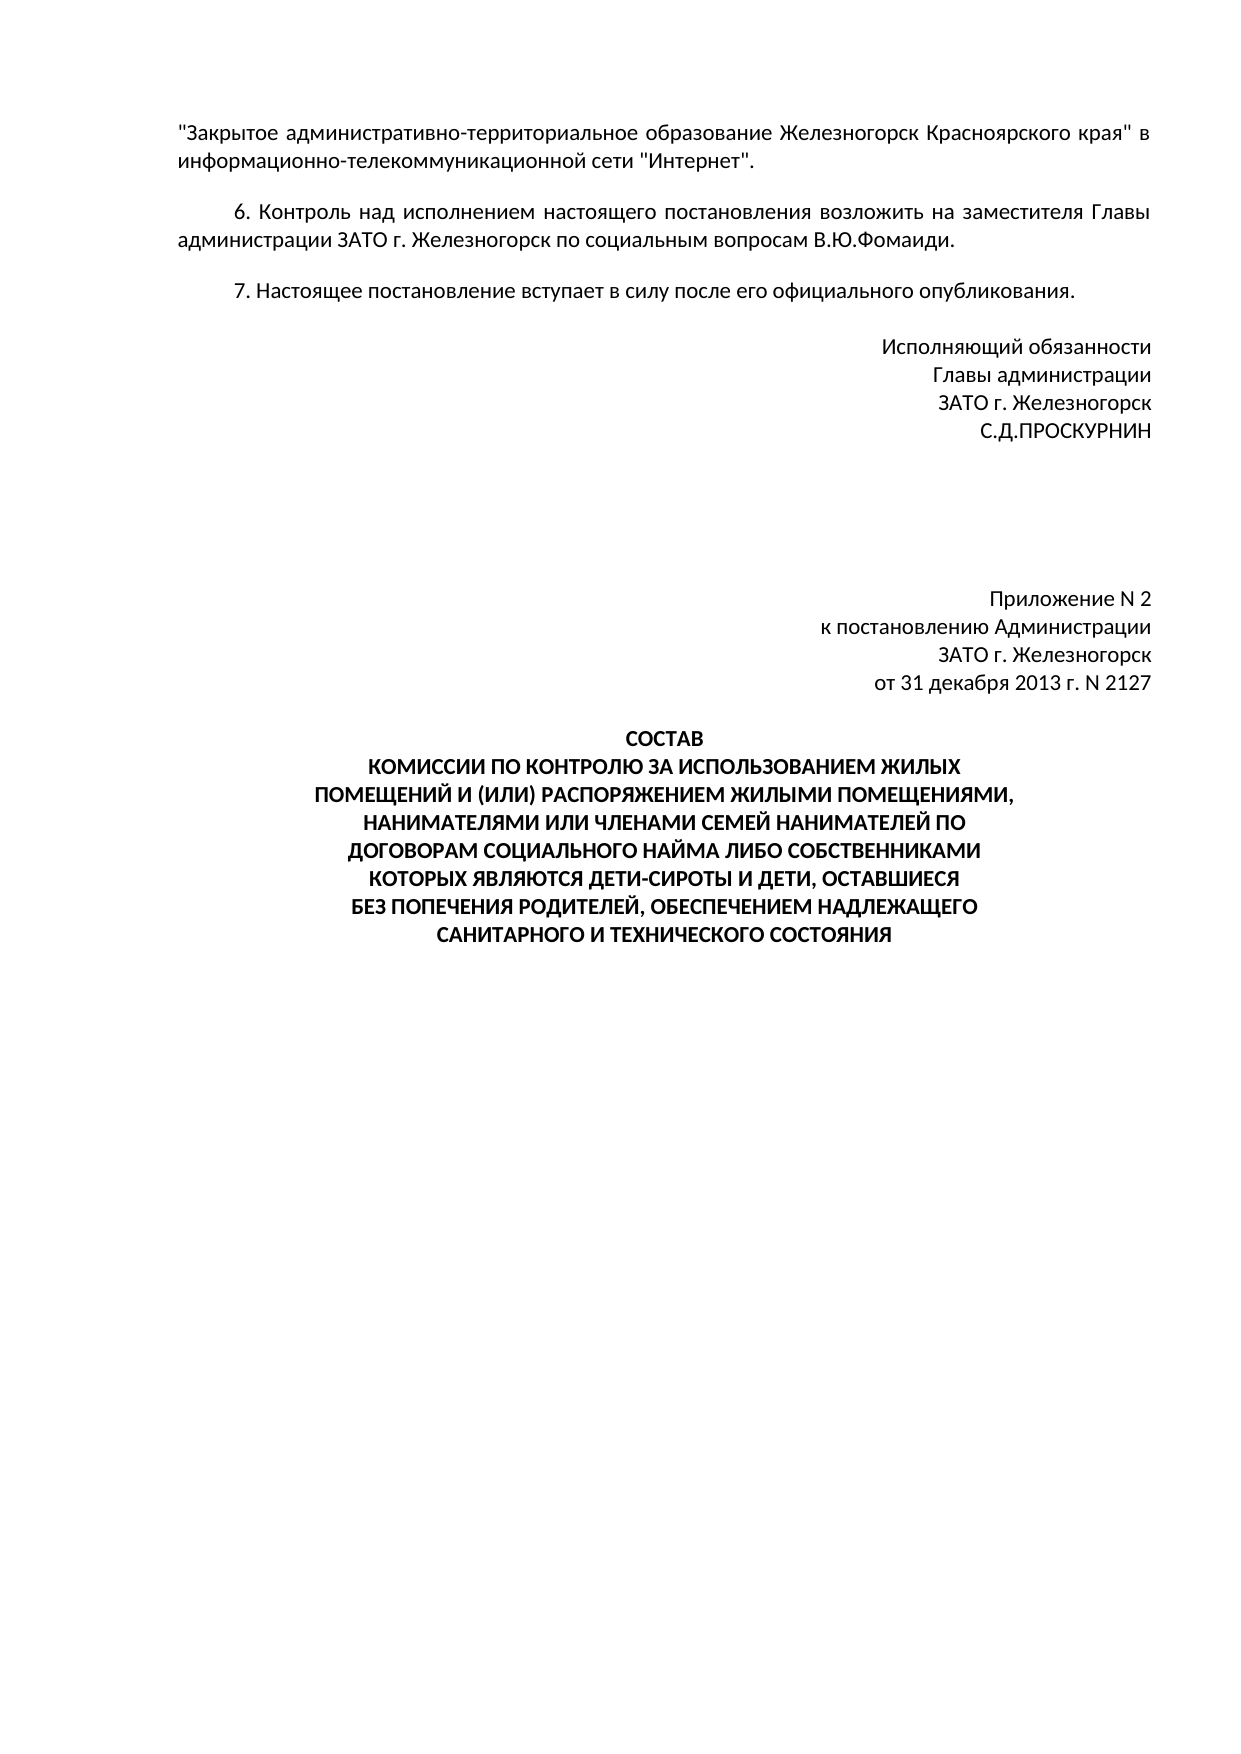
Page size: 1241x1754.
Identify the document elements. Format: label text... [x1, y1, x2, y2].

text С.Д.ПРОСКУРНИН [177, 416, 1152, 444]
text Исполняющий обязанности [177, 332, 1152, 360]
text от 31 декабря 2013 г. N 2127 [177, 668, 1152, 696]
title САНИТАРНОГО И ТЕХНИЧЕСКОГО СОСТОЯНИЯ [177, 921, 1152, 948]
text ЗАТО г. Железногорск [177, 388, 1152, 416]
text 7. Настоящее постановление вступает в силу после его официального опубликования. [177, 276, 1152, 304]
text к постановлению Администрации [177, 612, 1152, 640]
title ПОМЕЩЕНИЙ И (ИЛИ) РАСПОРЯЖЕНИЕМ ЖИЛЫМИ ПОМЕЩЕНИЯМИ, [177, 780, 1152, 808]
text 6. Контроль над исполнением настоящего постановления возложить на заместителя Главы администрации ЗАТО г. Железногорск по социальным вопросам В.Ю.Фомаиди. [177, 197, 1152, 253]
title БЕЗ ПОПЕЧЕНИЯ РОДИТЕЛЕЙ, ОБЕСПЕЧЕНИЕМ НАДЛЕЖАЩЕГО [177, 892, 1152, 921]
title КОМИССИИ ПО КОНТРОЛЮ ЗА ИСПОЛЬЗОВАНИЕМ ЖИЛЫХ [177, 752, 1152, 780]
title КОТОРЫХ ЯВЛЯЮТСЯ ДЕТИ-СИРОТЫ И ДЕТИ, ОСТАВШИЕСЯ [177, 864, 1152, 892]
text Главы администрации [177, 360, 1152, 388]
title НАНИМАТЕЛЯМИ ИЛИ ЧЛЕНАМИ СЕМЕЙ НАНИМАТЕЛЕЙ ПО [177, 808, 1152, 836]
title ДОГОВОРАМ СОЦИАЛЬНОГО НАЙМА ЛИБО СОБСТВЕННИКАМИ [177, 836, 1152, 864]
text Приложение N 2 [177, 584, 1152, 612]
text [177, 118, 1152, 174]
title СОСТАВ [177, 724, 1152, 752]
text ЗАТО г. Железногорск [177, 640, 1152, 668]
